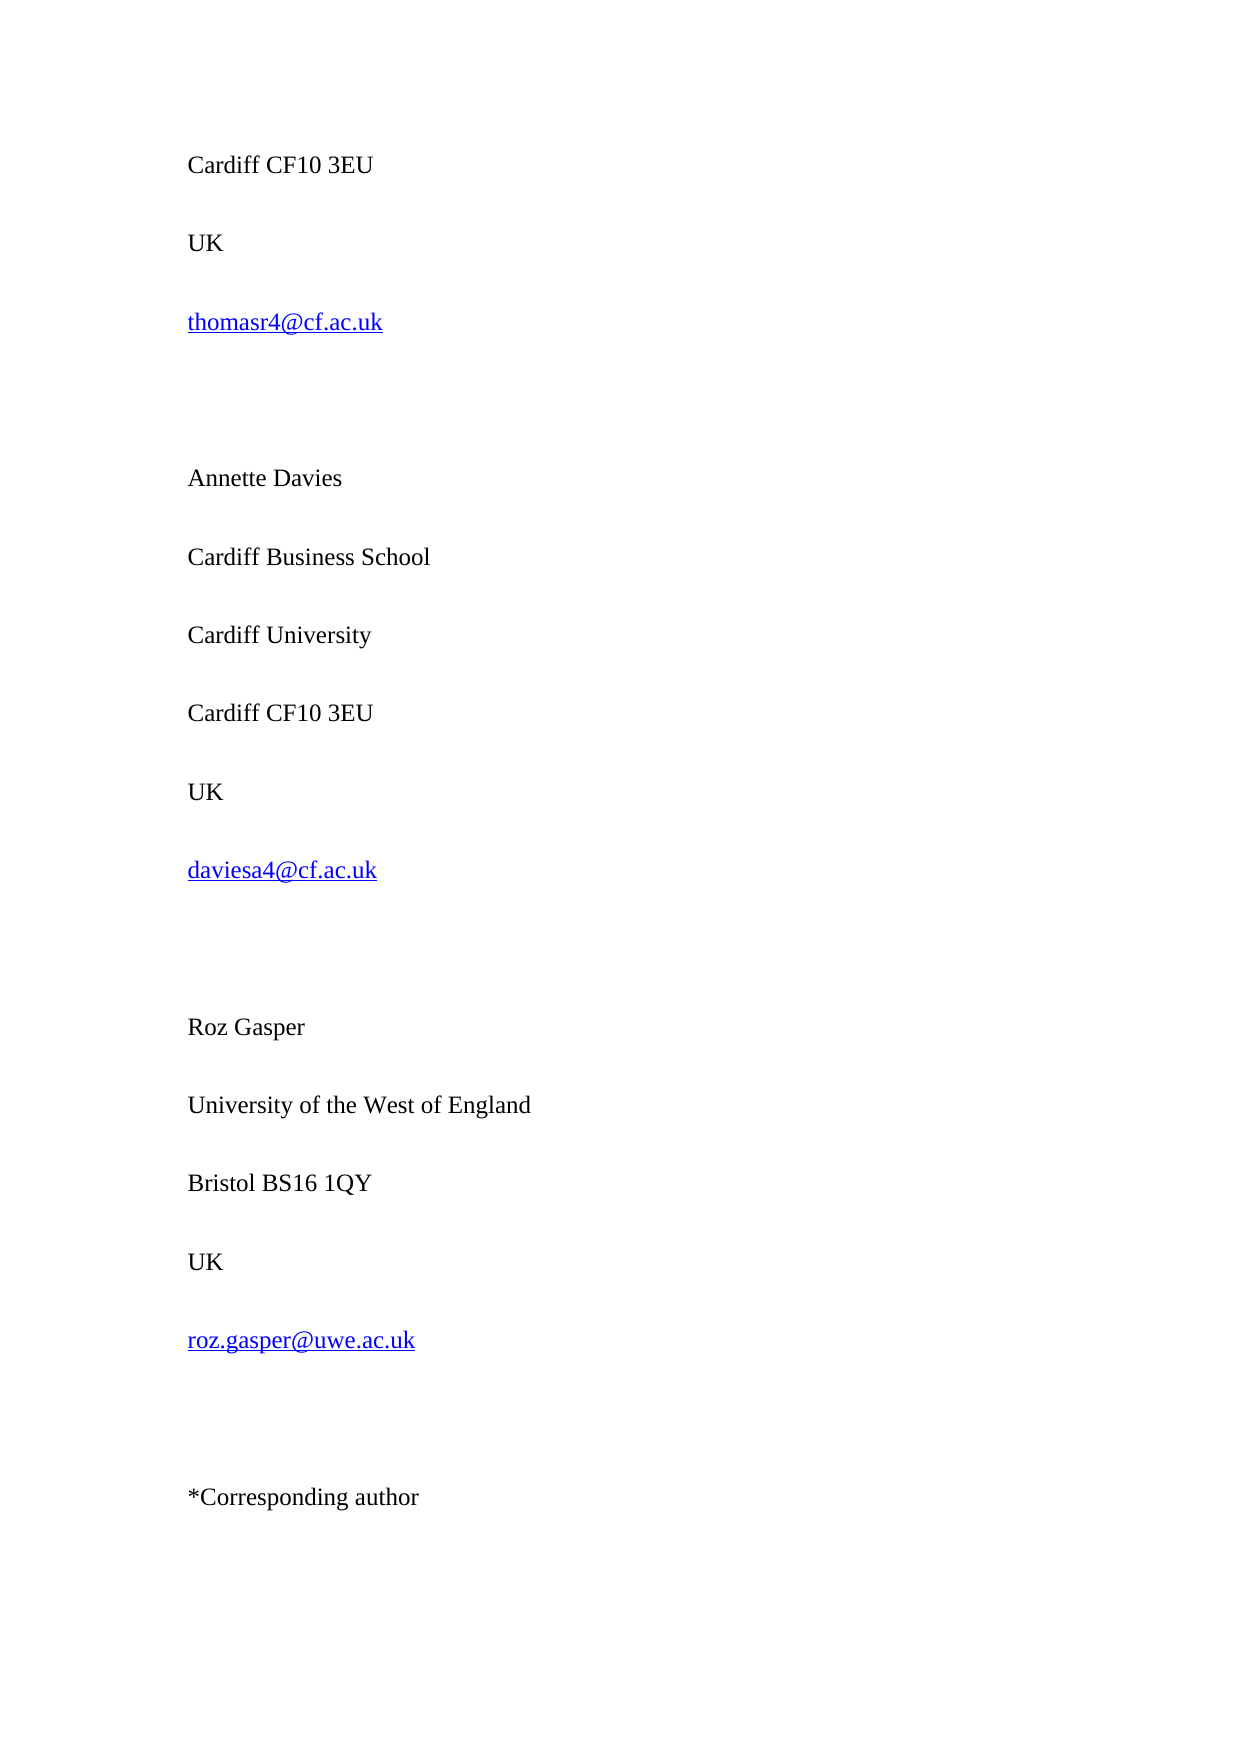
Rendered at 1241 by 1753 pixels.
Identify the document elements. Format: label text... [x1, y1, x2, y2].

text Annette Davies [187, 463, 1053, 492]
text Cardiff Business School [187, 542, 1053, 570]
text Cardiff CF10 3EU [187, 698, 1053, 727]
text Roz Gasper [187, 1012, 1053, 1040]
text thomasr4@cf.ac.uk [187, 307, 1053, 335]
text daviesa4@cf.ac.uk [187, 855, 1053, 884]
text roz.gasper@uwe.ac.uk [187, 1325, 1053, 1354]
text *Corresponding author [187, 1482, 1053, 1510]
text Bristol BS16 1QY [187, 1168, 1053, 1197]
text UK [187, 777, 1053, 805]
text Cardiff CF10 3EU [187, 150, 1053, 179]
text UK [187, 1247, 1053, 1275]
text UK [187, 228, 1053, 257]
text University of the West of England [187, 1090, 1053, 1119]
text Cardiff University [187, 620, 1053, 649]
